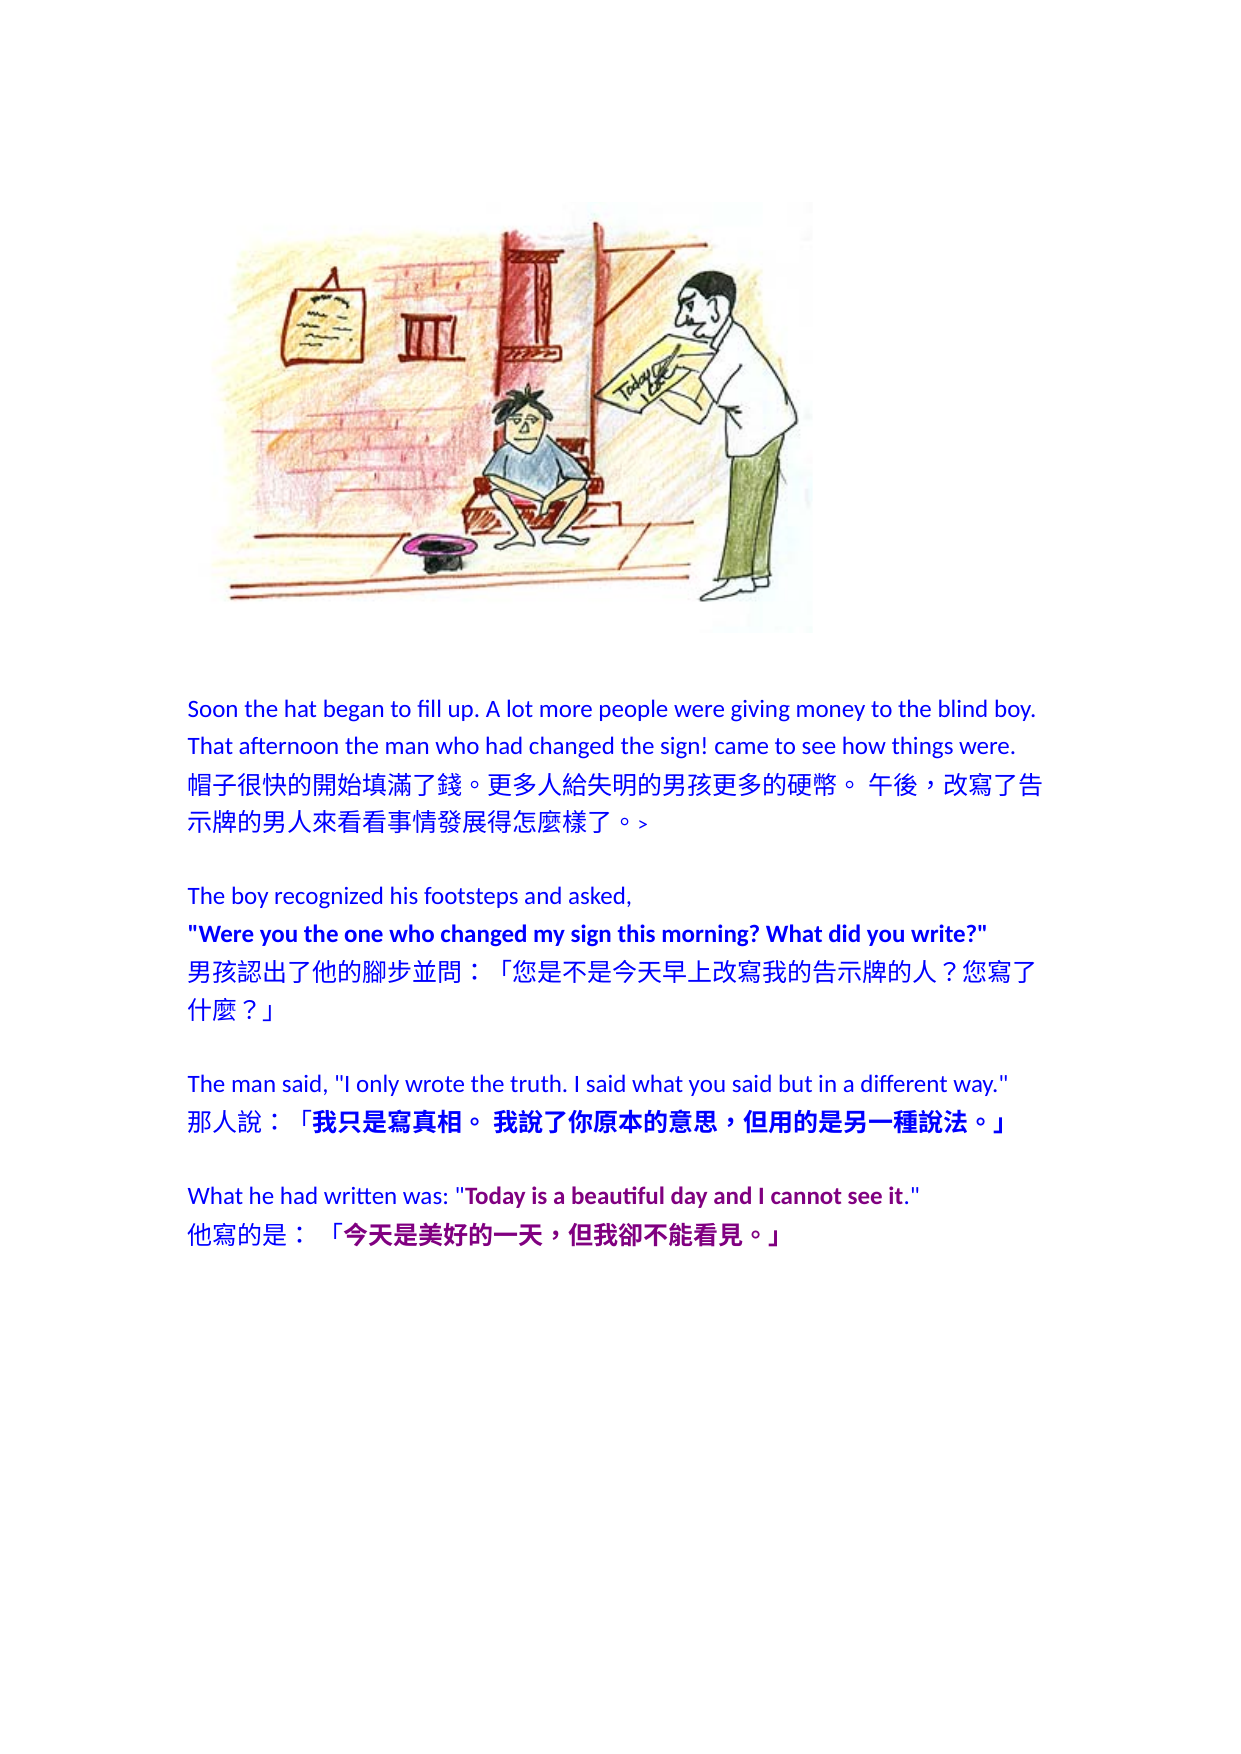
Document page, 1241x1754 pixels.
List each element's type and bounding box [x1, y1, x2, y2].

text [187, 164, 1053, 1252]
picture [187, 202, 813, 633]
